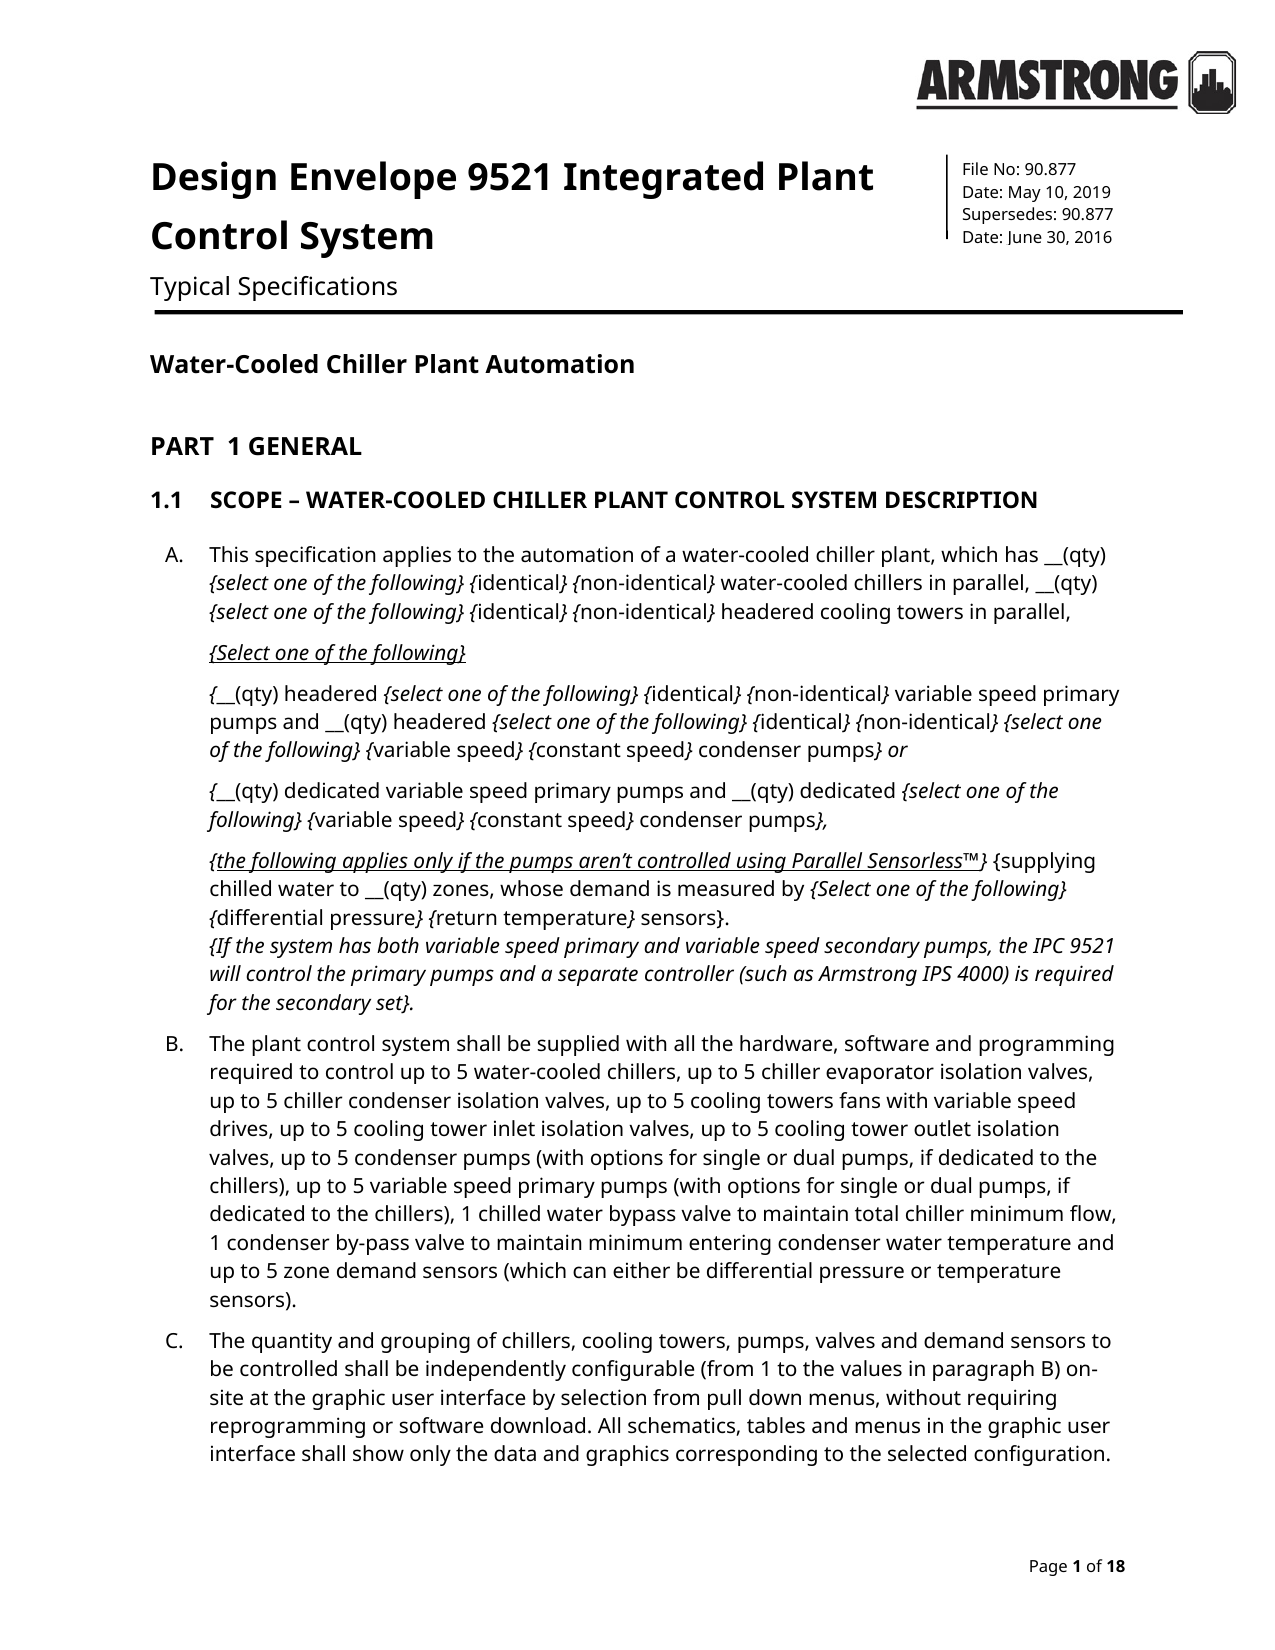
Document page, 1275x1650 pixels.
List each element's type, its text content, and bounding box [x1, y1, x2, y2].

title SCOPE – WATER-COOLED CHILLER PLANT CONTROL SYSTEM DESCRIPTION [150, 484, 1125, 515]
text Control System [150, 209, 1125, 260]
text Typical Specifications [150, 269, 1125, 303]
picture [915, 51, 1237, 114]
title The plant control system shall be supplied with all the hardware, software and programming required to control up to 5 water-cooled chillers, up to 5 chiller evaporator isolation valves, up to 5 chiller condenser isolation valves, up to 5 cooling towers fans with variable speed drives, up to 5 cooling tower inlet isolation valves, up to 5 cooling tower outlet isolation valves, up to 5 condenser pumps (with options for single or dual pumps, if dedicated to the chillers), up to 5 variable speed primary pumps (with options for single or dual pumps, if dedicated to the chillers), 1 chilled water bypass valve to maintain total chiller minimum flow, 1 condenser by-pass valve to maintain minimum entering condenser water temperature and up to 5 zone demand sensors (which can either be differential pressure or temperature sensors). [165, 1029, 1125, 1313]
title {__(qty) headered {select one of the following} {identical} {non-identical} variable speed primary pumps and __(qty) headered {select one of the following} {identical} {non-identical} {select one of the following} {variable speed} {constant speed} condenser pumps} or [209, 679, 1125, 764]
title {__(qty) dedicated variable speed primary pumps and __(qty) dedicated {select one of the following} {variable speed} {constant speed} condenser pumps}, [209, 776, 1125, 833]
text Water-Cooled Chiller Plant Automation [150, 329, 1125, 379]
title {the following applies only if the pumps aren’t controlled using Parallel Sensorless™} {supplying chilled water to __(qty) zones, whose demand is measured by {Select one of the following} {differential pressure} {return temperature} sensors}. {If the system has both variable speed primary and variable speed secondary pumps, the IPC 9521 will control the primary pumps and a separate controller (such as Armstrong IPS 4000) is required for the secondary set}. [209, 846, 1125, 1016]
title This specification applies to the automation of a water-cooled chiller plant, which has __(qty) {select one of the following} {identical} {non-identical} water-cooled chillers in parallel, __(qty) {select one of the following} {identical} {non-identical} headered cooling towers in parallel, [165, 540, 1125, 625]
title {Select one of the following} [209, 638, 1125, 666]
title GENERAL [150, 429, 1125, 463]
text Design Envelope 9521 Integrated Plant [150, 150, 1125, 201]
title The quantity and grouping of chillers, cooling towers, pumps, valves and demand sensors to be controlled shall be independently configurable (from 1 to the values in paragraph B) on-site at the graphic user interface by selection from pull down menus, without requiring reprogramming or software download. All schematics, tables and menus in the graphic user interface shall show only the data and graphics corresponding to the selected configuration. [165, 1326, 1125, 1468]
